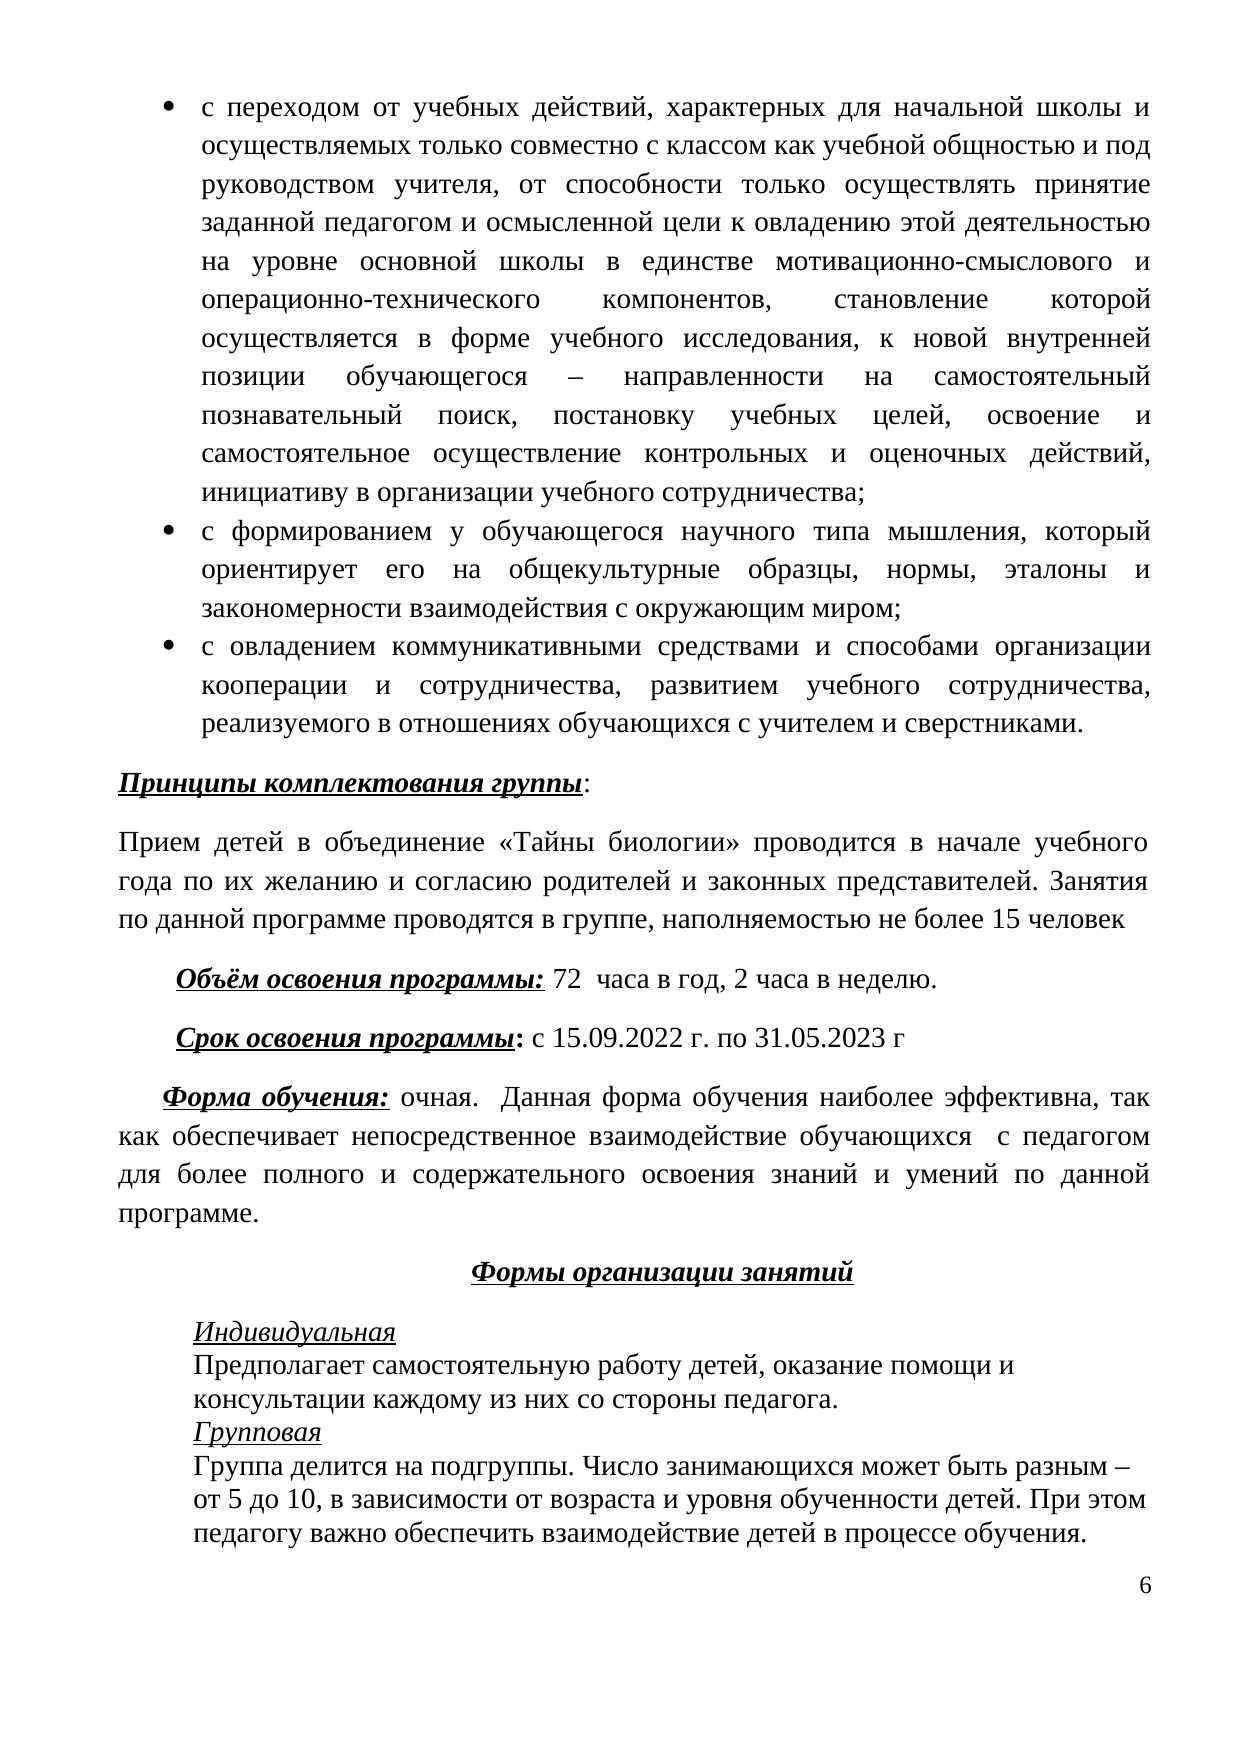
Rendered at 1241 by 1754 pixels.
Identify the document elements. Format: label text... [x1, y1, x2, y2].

text Индивидуальная [193, 1314, 1152, 1347]
text Прием детей в объединение «Тайны биологии» проводится в начале учебного года по их желанию и согласию родителей и законных представителей. Занятия по данной программе проводятся в группе, наполняемостью не более 15 человек [118, 824, 1149, 935]
text Формы организации занятий [117, 1254, 1149, 1288]
list с переходом от учебных действий, характерных для начальной школы и осуществляемых только совместно с классом как учебной общностью и под руководством учителя, от способности только осуществлять принятие заданной педагогом и осмысленной цели к овладению этой деятельностью на уровне основной школы в единстве мотивационно-смыслового и операционно-технического компонентов, становление которой осуществляется в форме учебного исследования, к новой внутренней позиции обучающегося – направленности на самостоятельный познавательный поиск, постановку учебных целей, освоение и самостоятельное осуществление контрольных и оценочных действий, инициативу в организации учебного сотрудничества; [163, 89, 1152, 508]
list с овладением коммуникативными средствами и способами организации кооперации и сотрудничества, развитием учебного сотрудничества, реализуемого в отношениях обучающихся с учителем и сверстниками. [163, 628, 1152, 739]
text Срок освоения программы: с 15.09.2022 г. по 31.05.2023 г [117, 1020, 1149, 1054]
text Групповая [193, 1414, 1152, 1448]
text Форма обучения: очная. Данная форма обучения наиболее эффективна, так как обеспечивает непосредственное взаимодействие обучающихся с педагогом для более полного и содержательного освоения знаний и умений по данной программе. [118, 1079, 1152, 1229]
text Объём освоения программы: 72 часа в год, 2 часа в неделю. [117, 961, 1149, 994]
list с формированием у обучающегося научного типа мышления, который ориентирует его на общекультурные образцы, нормы, эталоны и закономерности взаимодействия с окружающим миром; [163, 513, 1152, 623]
text Принципы комплектования группы: [118, 765, 1152, 798]
text Группа делится на подгруппы. Число занимающихся может быть разным – от 5 до 10, в зависимости от возраста и уровня обученности детей. При этом педагогу важно обеспечить взаимодействие детей в процессе обучения. [193, 1448, 1152, 1549]
text Предполагает самостоятельную работу детей, оказание помощи и консультации каждому из них со стороны педагога. [193, 1347, 1152, 1414]
